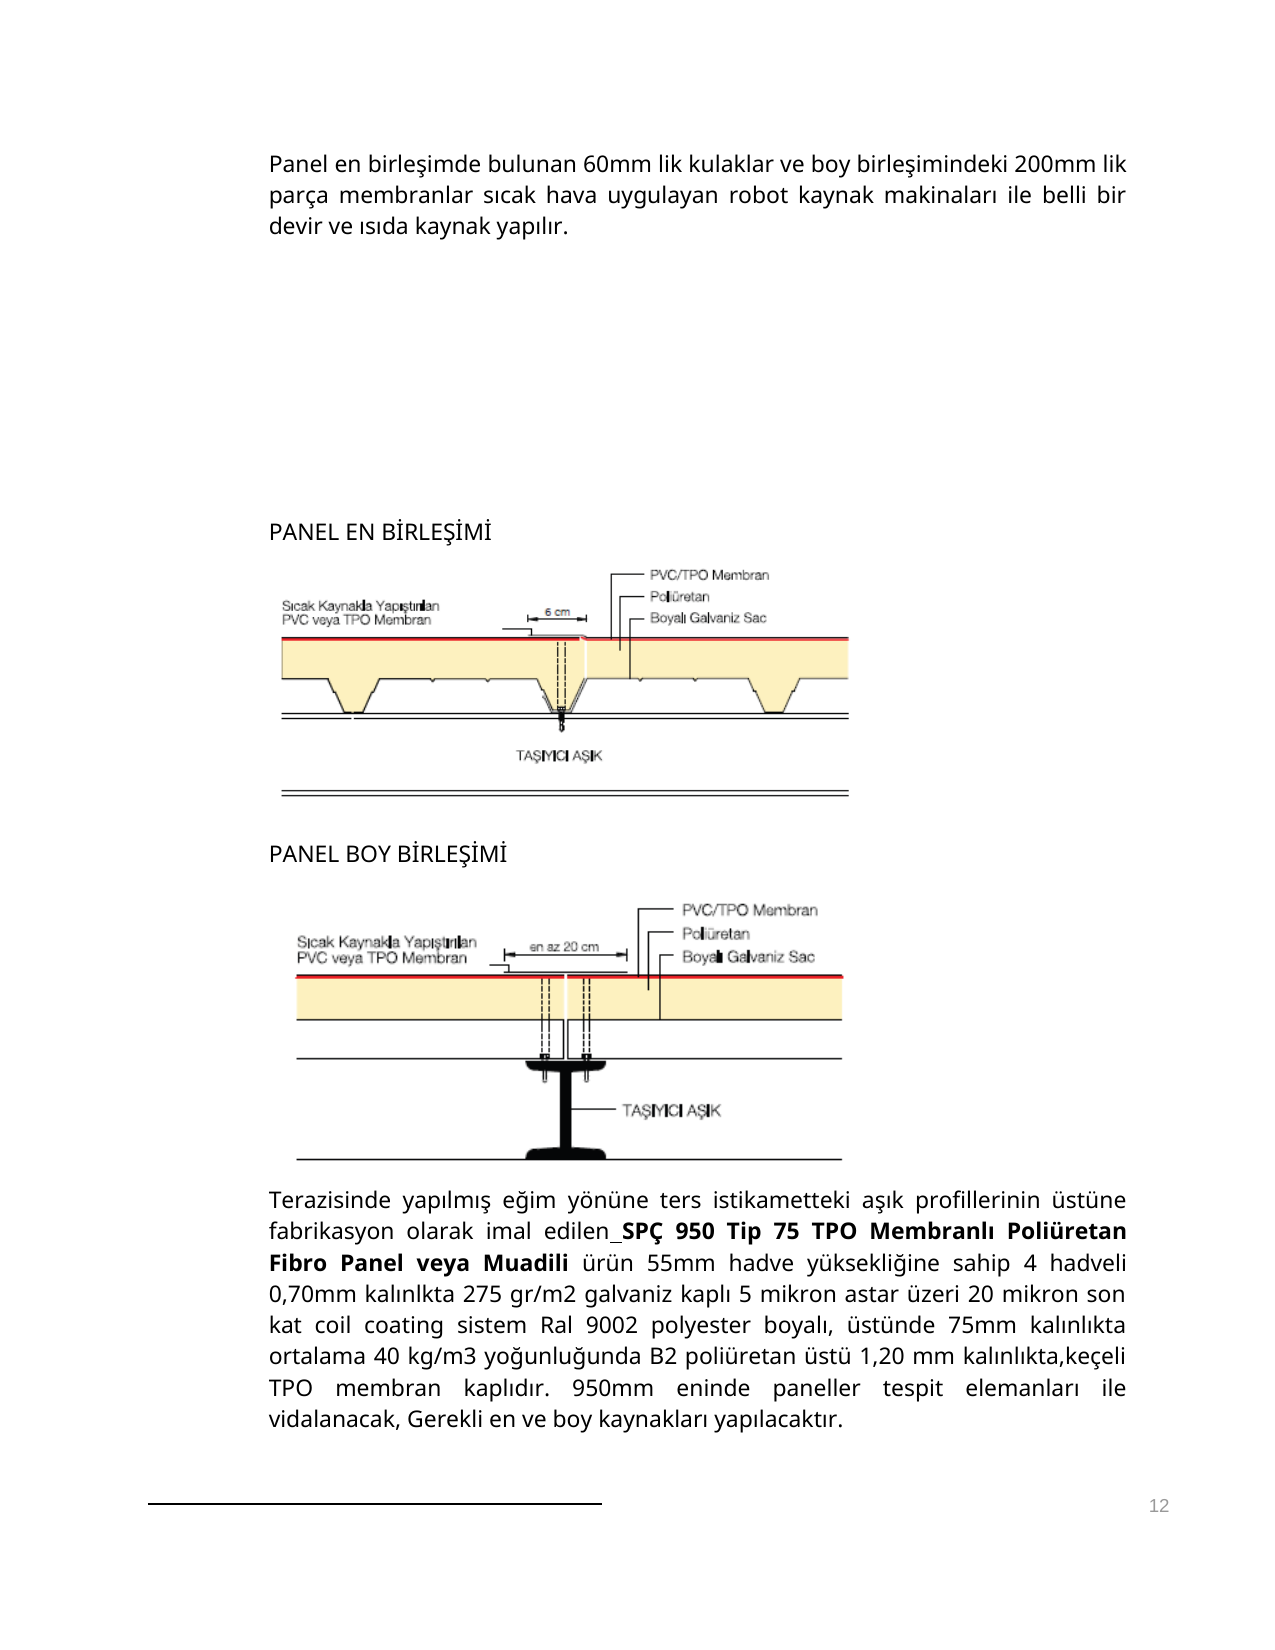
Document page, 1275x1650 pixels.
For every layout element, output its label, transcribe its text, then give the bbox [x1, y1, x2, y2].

text Panel en birleşimde bulunan 60mm lik kulaklar ve boy birleşimindeki 200mm lik parça membranlar sıcak hava uygulayan robot kaynak makinaları ile belli bir devir ve ısıda kaynak yapılır. [268, 148, 1127, 241]
text Terazisinde yapılmış eğim yönüne ters istikametteki aşık profillerinin üstüne fabrikasyon olarak imal edilen SPÇ 950 Tip 75 TPO Membranlı Poliüretan Fibro Panel veya Muadili ürün 55mm hadve yüksekliğine sahip 4 hadveli 0,70mm kalınlkta 275 gr/m2 galvaniz kaplı 5 mikron astar üzeri 20 mikron son kat coil coating sistem Ral 9002 polyester boyalı, üstünde 75mm kalınlıkta ortalama 40 kg/m3 yoğunluğunda B2 poliüretan üstü 1,20 mm kalınlıkta,keçeli TPO membran kaplıdır. 950mm eninde paneller tespit elemanları ile vidalanacak, Gerekli en ve boy kaynakları yapılacaktır. [268, 1184, 1127, 1434]
picture [268, 881, 871, 1172]
text PANEL BOY BİRLEŞİMİ [268, 837, 1127, 869]
picture [268, 560, 889, 825]
text PANEL EN BİRLEŞİMİ [268, 516, 1127, 548]
